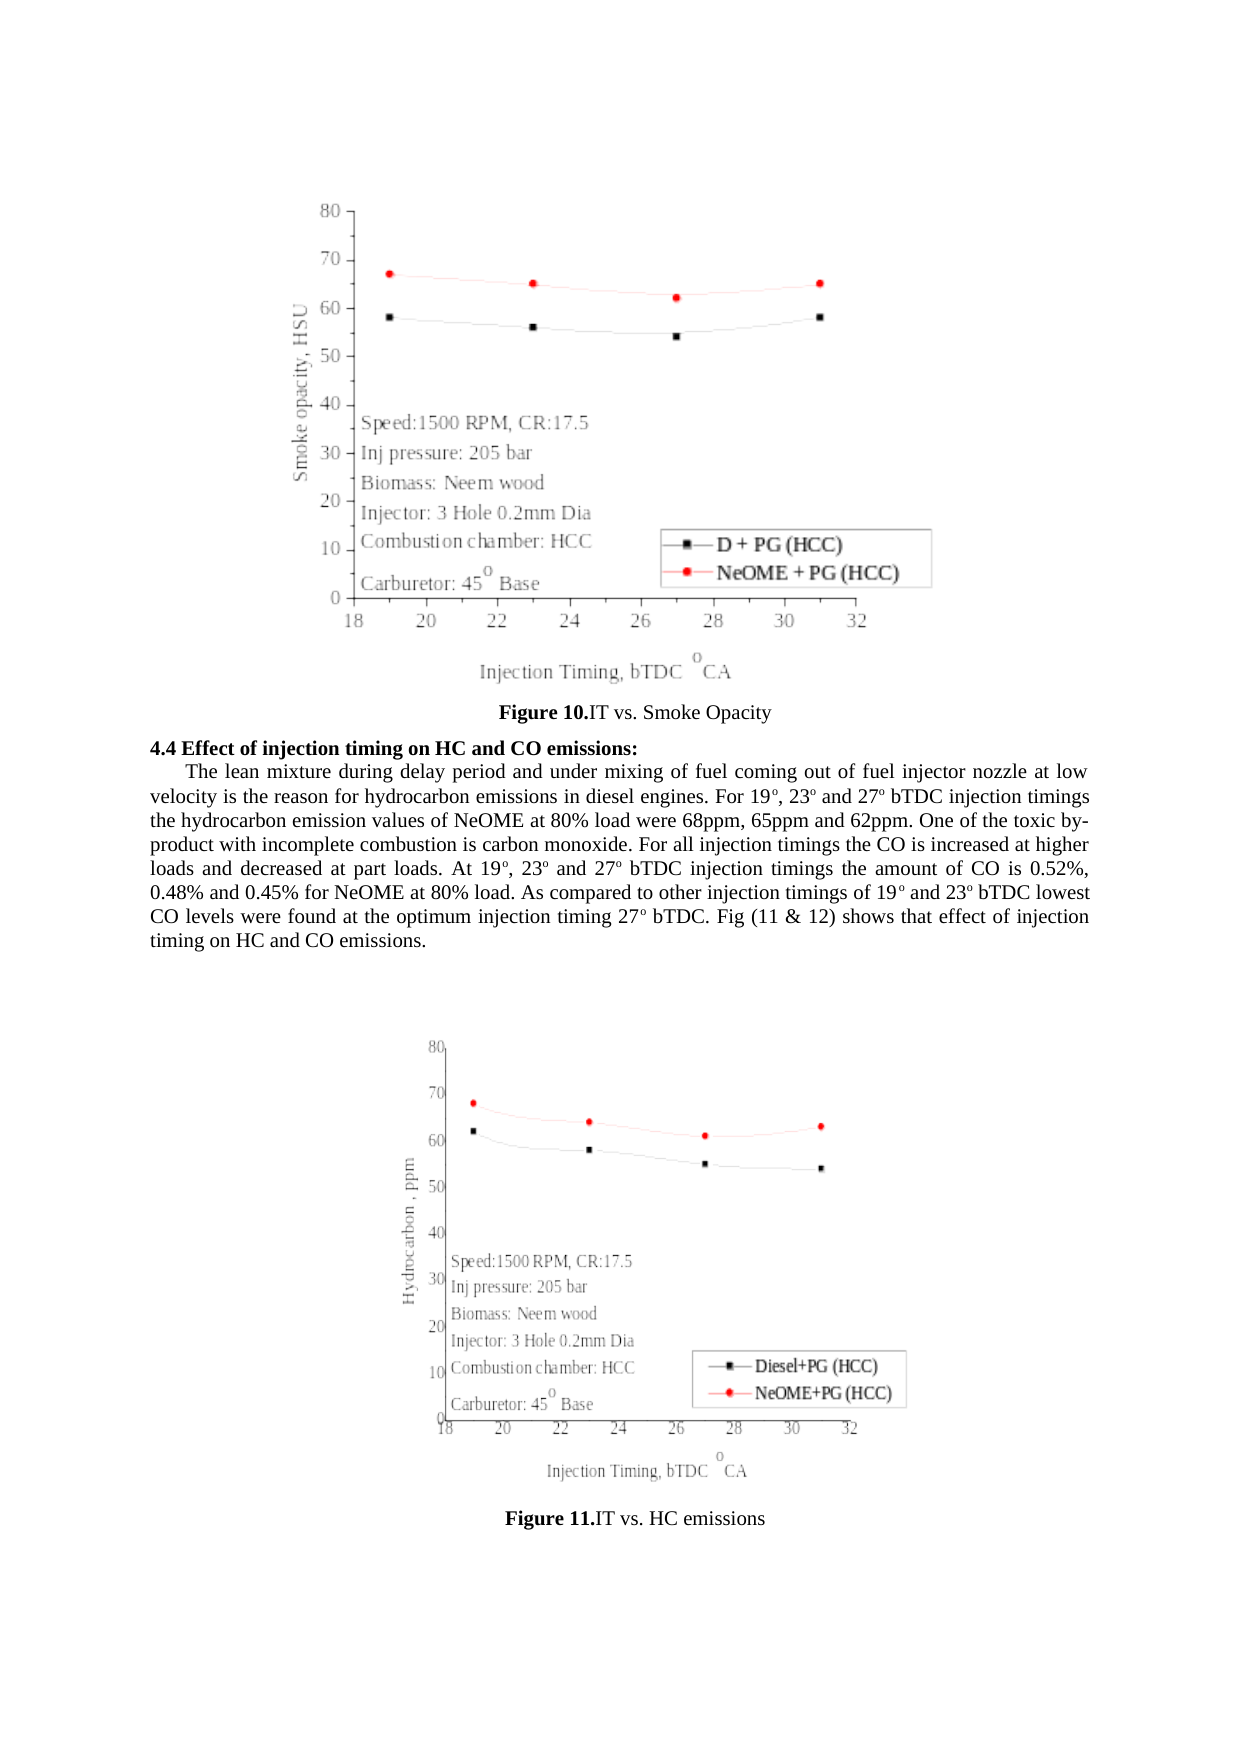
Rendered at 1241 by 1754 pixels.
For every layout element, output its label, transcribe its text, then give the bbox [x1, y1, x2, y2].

text Figure 11.IT vs. HC emissions [150, 1506, 1090, 1530]
text The lean mixture during delay period and under mixing of fuel coming out of fuel injector nozzle at low velocity is the reason for hydrocarbon emissions in diesel engines. For 19o, 23o and 27o bTDC injection timings the hydrocarbon emission values of NeOME at 80% load were 68ppm, 65ppm and 62ppm. One of the toxic by-product with incomplete combustion is carbon monoxide. For all injection timings the CO is increased at higher loads and decreased at part loads. At 19o, 23o and 27o bTDC injection timings the amount of CO is 0.52%, 0.48% and 0.45% for NeOME at 80% load. As compared to other injection timings of 19o and 23o bTDC lowest CO levels were found at the optimum injection timing 27o bTDC. Fig (11 & 12) shows that effect of injection timing on HC and CO emissions. [150, 759, 1090, 952]
text Figure 10.IT vs. Smoke Opacity [150, 700, 1090, 724]
text 4.4 Effect of injection timing on HC and CO emissions: [150, 737, 1090, 759]
